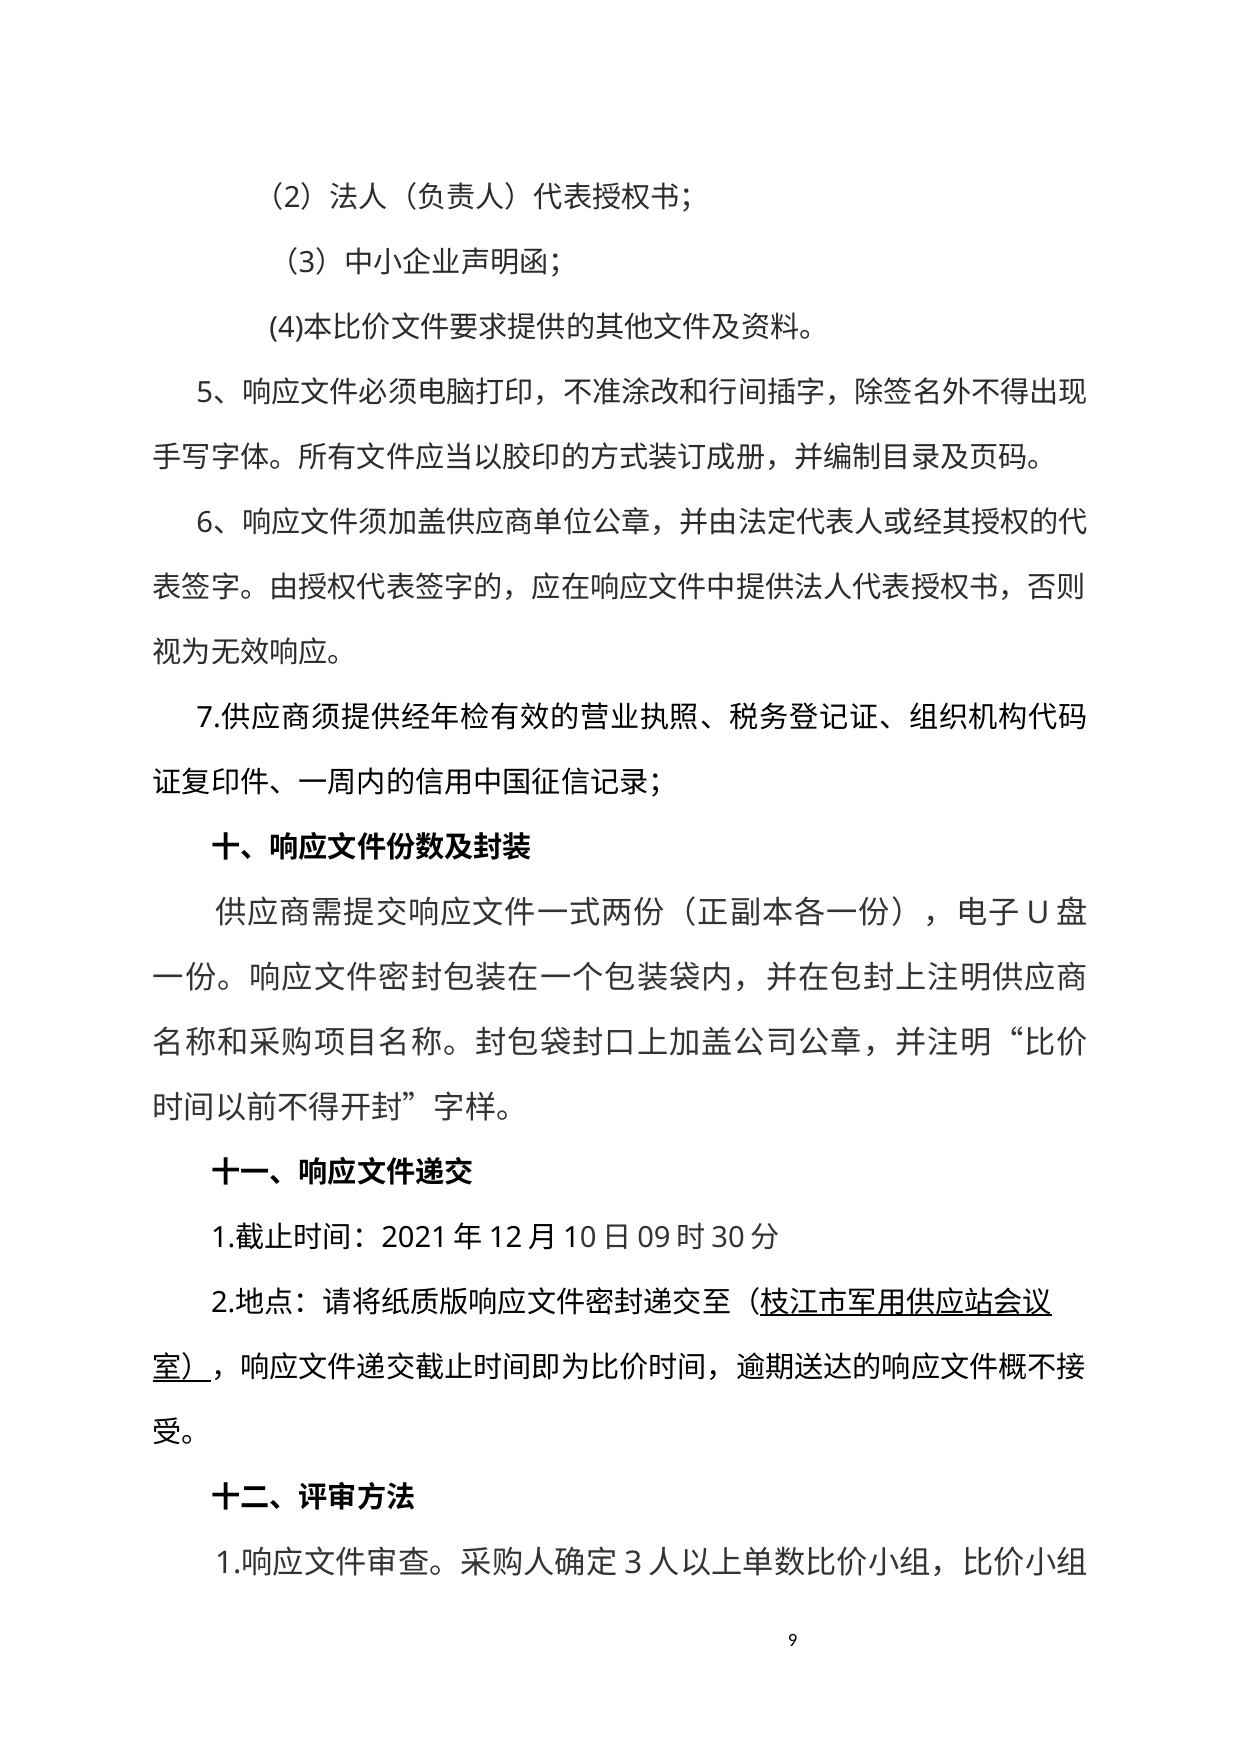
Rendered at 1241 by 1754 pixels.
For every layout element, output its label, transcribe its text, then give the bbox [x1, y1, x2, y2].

list （2）法人（负责人）代表授权书； [196, 162, 1088, 227]
text （3）中小企业声明函； [152, 227, 1088, 292]
text (4)本比价文件要求提供的其他文件及资料。 [152, 292, 1088, 357]
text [152, 1527, 1088, 1592]
text 5、响应文件必须电脑打印，不准涂改和行间插字，除签名外不得出现手写字体。所有文件应当以胶印的方式装订成册，并编制目录及页码。 [152, 357, 1088, 487]
text 十二、评审方法 [152, 1462, 1088, 1527]
text 十、响应文件份数及封装 [152, 812, 1088, 877]
text 7.供应商须提供经年检有效的营业执照、税务登记证、组织机构代码证复印件、一周内的信用中国征信记录； [152, 682, 1088, 812]
text 6、响应文件须加盖供应商单位公章，并由法定代表人或经其授权的代表签字。由授权代表签字的，应在响应文件中提供法人代表授权书，否则视为无效响应。 [152, 487, 1088, 682]
text 2.地点：请将纸质版响应文件密封递交至（枝江市军用供应站会议室），响应文件递交截止时间即为比价时间，逾期送达的响应文件概不接受。 [152, 1267, 1088, 1462]
text 十一、响应文件递交 [152, 1137, 1088, 1202]
text 供应商需提交响应文件一式两份（正副本各一份），电子U盘一份。响应文件密封包装在一个包装袋内，并在包封上注明供应商名称和采购项目名称。封包袋封口上加盖公司公章，并注明“比价时间以前不得开封”字样。 [152, 877, 1088, 1137]
text 1.截止时间：2021年12月10日09时30分 [152, 1202, 1088, 1267]
